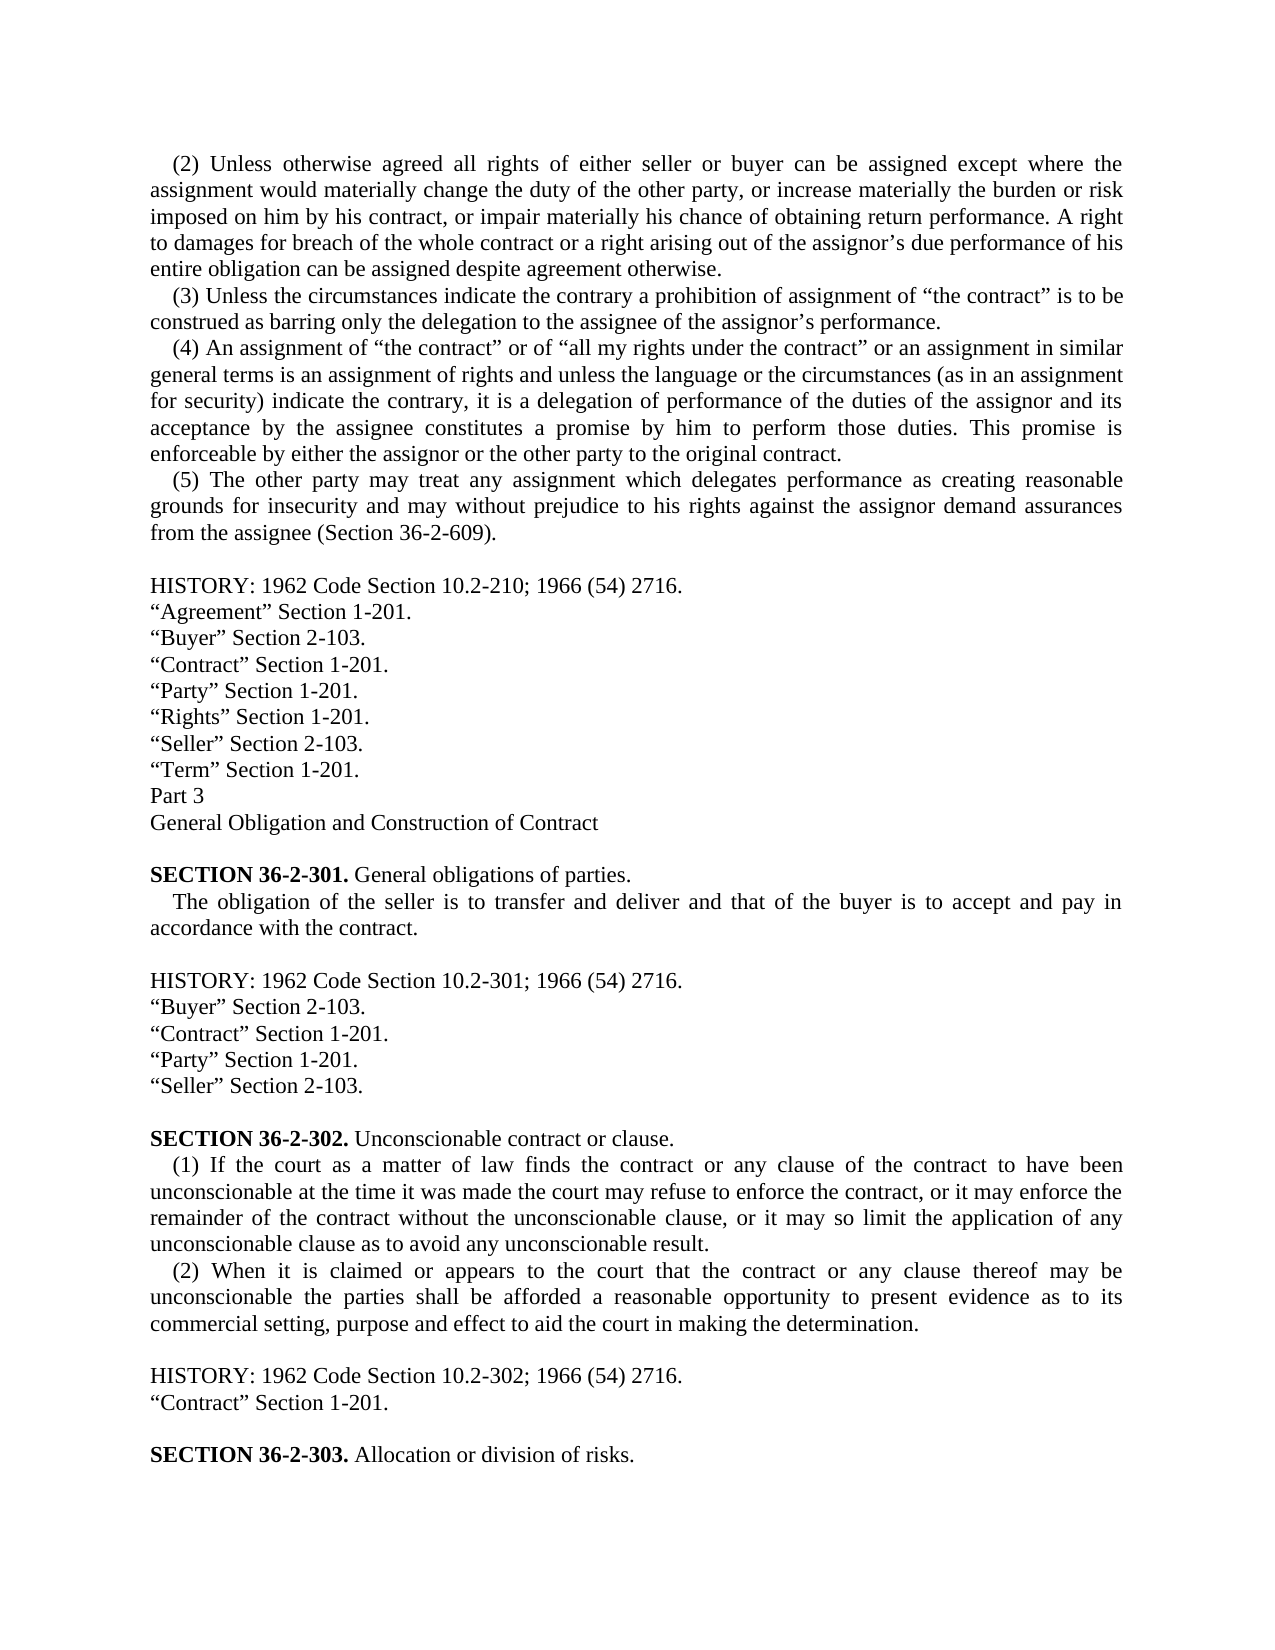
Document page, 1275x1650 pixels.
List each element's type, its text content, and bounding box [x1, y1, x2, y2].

text (4) An assignment of “the contract” or of “all my rights under the contract” or an assignment in similar general terms is an assignment of rights and unless the language or the circumstances (as in an assignment for security) indicate the contrary, it is a delegation of performance of the duties of the assignor and its acceptance by the assignee constitutes a promise by him to perform those duties. This promise is enforceable by either the assignor or the other party to the original contract. [150, 334, 1125, 466]
text HISTORY: 1962 Code Section 10.2-302; 1966 (54) 2716. [150, 1362, 1125, 1389]
text “Party” Section 1-201. [150, 1046, 1125, 1072]
text “Contract” Section 1-201. [150, 1020, 1125, 1046]
text “Buyer” Section 2-103. [150, 624, 1125, 651]
text (1) If the court as a matter of law finds the contract or any clause of the contract to have been unconscionable at the time it was made the court may refuse to enforce the contract, or it may enforce the remainder of the contract without the unconscionable clause, or it may so limit the application of any unconscionable clause as to avoid any unconscionable result. [150, 1151, 1125, 1257]
text General Obligation and Construction of Contract [150, 809, 1125, 835]
text HISTORY: 1962 Code Section 10.2-301; 1966 (54) 2716. [150, 967, 1125, 993]
text SECTION 36-2-301. General obligations of parties. [150, 862, 1125, 888]
text “Rights” Section 1-201. [150, 703, 1125, 730]
text HISTORY: 1962 Code Section 10.2-210; 1966 (54) 2716. [150, 572, 1125, 598]
text “Buyer” Section 2-103. [150, 993, 1125, 1020]
text Part 3 [150, 782, 1125, 809]
text “Seller” Section 2-103. [150, 1072, 1125, 1099]
text (5) The other party may treat any assignment which delegates performance as creating reasonable grounds for insecurity and may without prejudice to his rights against the assignor demand assurances from the assignee (Section 36-2-609). [150, 466, 1125, 545]
text “Agreement” Section 1-201. [150, 598, 1125, 624]
text “Contract” Section 1-201. [150, 651, 1125, 677]
text “Party” Section 1-201. [150, 677, 1125, 703]
text “Term” Section 1-201. [150, 756, 1125, 782]
text (2) Unless otherwise agreed all rights of either seller or buyer can be assigned except where the assignment would materially change the duty of the other party, or increase materially the burden or risk imposed on him by his contract, or impair materially his chance of obtaining return performance. A right to damages for breach of the whole contract or a right arising out of the assignor’s due performance of his entire obligation can be assigned despite agreement otherwise. [150, 150, 1125, 282]
text (2) When it is claimed or appears to the court that the contract or any clause thereof may be unconscionable the parties shall be afforded a reasonable opportunity to present evidence as to its commercial setting, purpose and effect to aid the court in making the determination. [150, 1257, 1125, 1336]
text SECTION 36-2-302. Unconscionable contract or clause. [150, 1125, 1125, 1151]
text “Seller” Section 2-103. [150, 730, 1125, 756]
text The obligation of the seller is to transfer and deliver and that of the buyer is to accept and pay in accordance with the contract. [150, 888, 1125, 941]
text SECTION 36-2-303. Allocation or division of risks. [150, 1441, 1125, 1468]
text “Contract” Section 1-201. [150, 1389, 1125, 1415]
text (3) Unless the circumstances indicate the contrary a prohibition of assignment of “the contract” is to be construed as barring only the delegation to the assignee of the assignor’s performance. [150, 282, 1125, 334]
